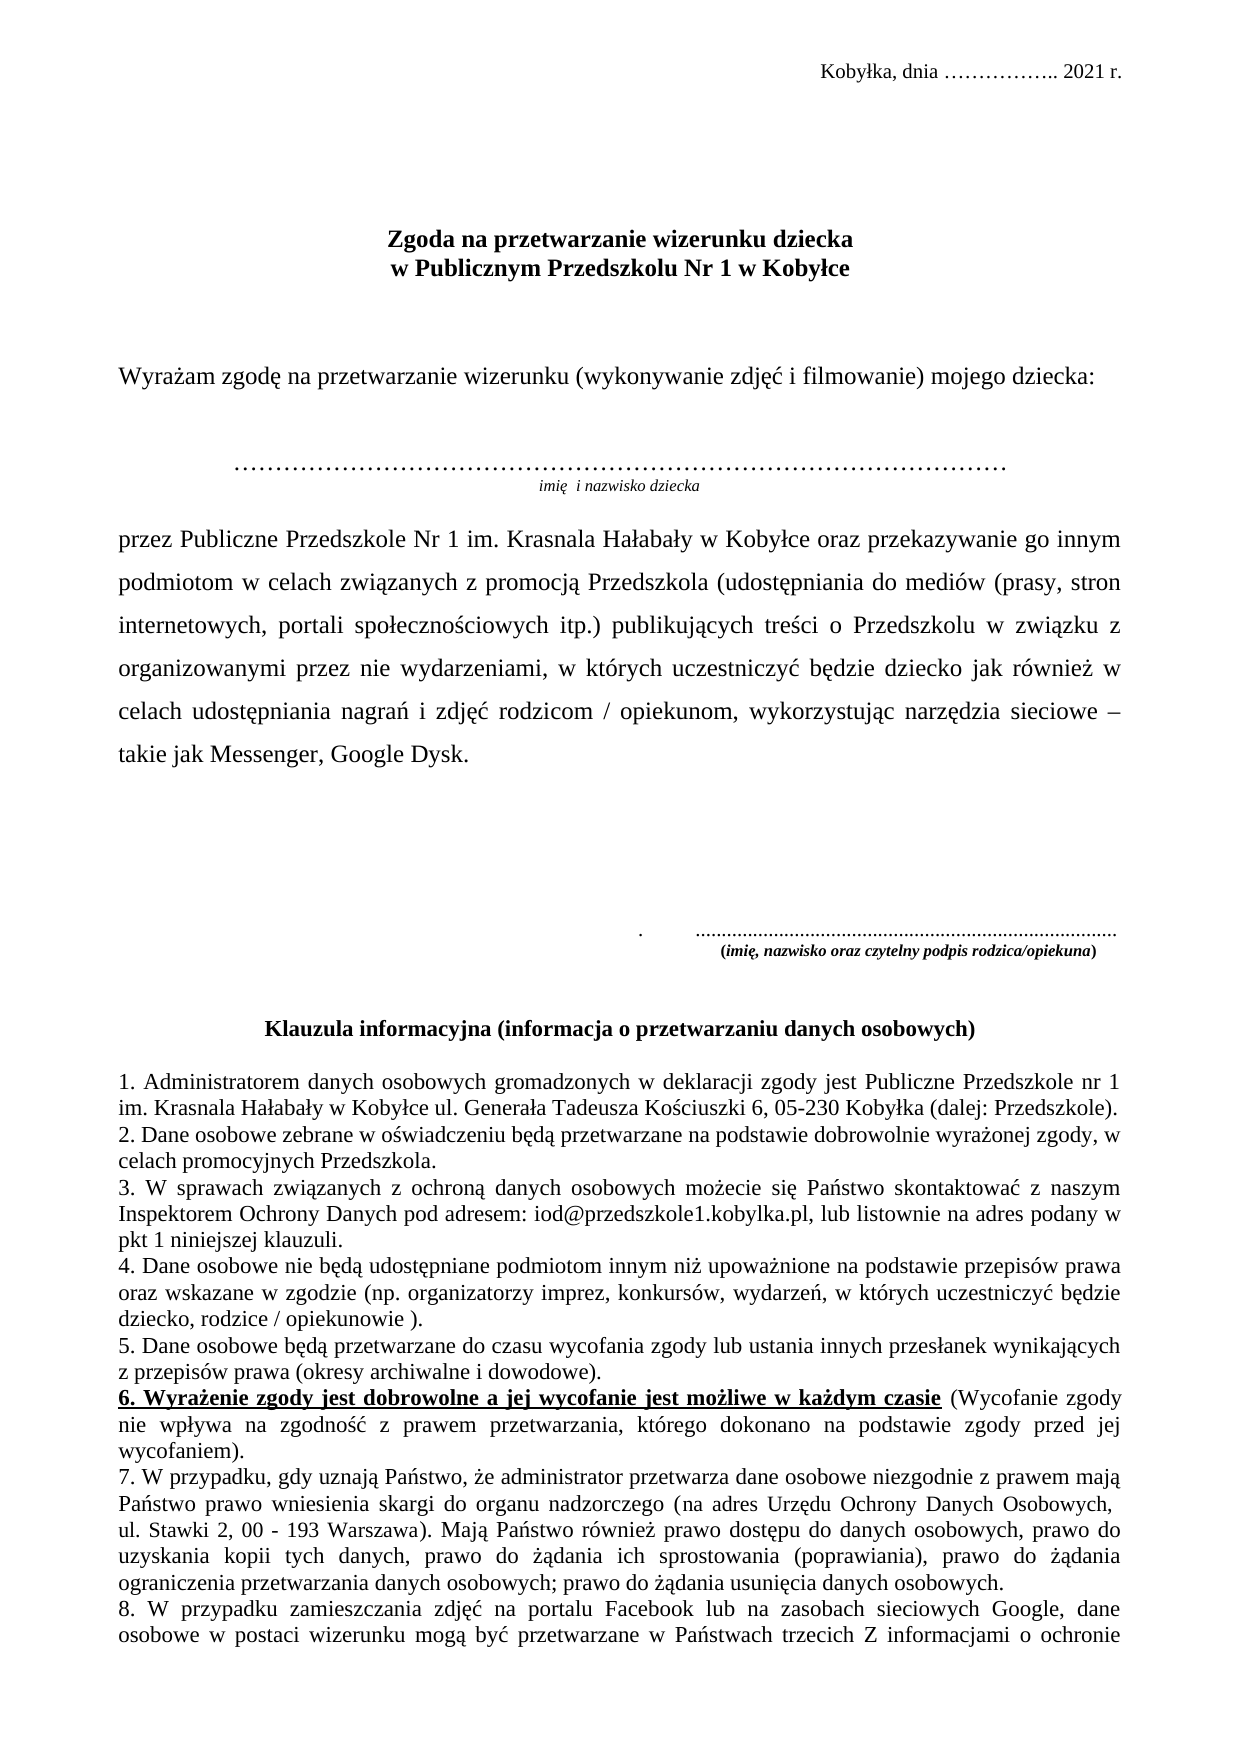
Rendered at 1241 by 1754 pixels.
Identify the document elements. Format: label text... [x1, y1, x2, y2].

text 5. Dane osobowe będą przetwarzane do czasu wycofania zgody lub ustania innych przesłanek wynikających z przepisów prawa (okresy archiwalne i dowodowe). [118, 1332, 1122, 1384]
text imię i nazwisko dziecka [118, 476, 1122, 495]
text 3. W sprawach związanych z ochroną danych osobowych możecie się Państwo skontaktować z naszym Inspektorem Ochrony Danych pod adresem: iod@przedszkole1.kobylka.pl, lub listownie na adres podany w pkt 1 niniejszej klauzuli. [118, 1173, 1122, 1253]
text Kobyłka, dnia …………….. 2021 r. [118, 59, 1122, 83]
text 2. Dane osobowe zebrane w oświadczeniu będą przetwarzane na podstawie dobrowolnie wyrażonej zgody, w celach promocyjnych Przedszkola. [118, 1121, 1122, 1173]
text Klauzula informacyjna (informacja o przetwarzaniu danych osobowych) [118, 1015, 1122, 1042]
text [118, 1595, 1122, 1648]
text 6. Wyrażenie zgody jest dobrowolne a jej wycofanie jest możliwe w każdym czasie (Wycofanie zgody nie wpływa na zgodność z prawem przetwarzania, którego dokonano na podstawie zgody przed jej wycofaniem). [118, 1384, 1122, 1463]
text przez Publiczne Przedszkole Nr 1 im. Krasnala Hałabały w Kobyłce oraz przekazywanie go innym podmiotom w celach związanych z promocją Przedszkola (udostępniania do mediów (prasy, stron internetowych, portali społecznościowych itp.) publikujących treści o Przedszkolu w związku z organizowanymi przez nie wydarzeniami, w których uczestniczyć będzie dziecko jak również w celach udostępniania nagrań i zdjęć rodzicom / opiekunom, wykorzystując narzędzia sieciowe – takie jak Messenger, Google Dysk. [118, 524, 1122, 768]
text Wyrażam zgodę na przetwarzanie wizerunku (wykonywanie zdjęć i filmowanie) mojego dziecka: [118, 361, 1122, 390]
text 1. Administratorem danych osobowych gromadzonych w deklaracji zgody jest Publiczne Przedszkole nr 1 im. Krasnala Hałabały w Kobyłce ul. Generała Tadeusza Kościuszki 6, 05-230 Kobyłka (dalej: Przedszkole). [118, 1068, 1122, 1121]
text 7. W przypadku, gdy uznają Państwo, że administrator przetwarza dane osobowe niezgodnie z prawem mają Państwo prawo wniesienia skargi do organu nadzorczego (na adres Urzędu Ochrony Danych Osobowych, ul. Stawki 2, 00 - 193 Warszawa). Mają Państwo również prawo dostępu do danych osobowych, prawo do uzyskania kopii tych danych, prawo do żądania ich sprostowania (poprawiania), prawo do żądania ograniczenia przetwarzania danych osobowych; prawo do żądania usunięcia danych osobowych. [118, 1463, 1122, 1595]
text . ................................................................................. [295, 917, 1117, 941]
text 4. Dane osobowe nie będą udostępniane podmiotom innym niż upoważnione na podstawie przepisów prawa oraz wskazane w zgodzie (np. organizatorzy imprez, konkursów, wydarzeń, w których uczestniczyć będzie dziecko, rodzice / opiekunowie ). [118, 1253, 1122, 1332]
text (imię, nazwisko oraz czytelny podpis rodzica/opiekuna) [295, 941, 1117, 960]
text Zgoda na przetwarzanie wizerunku dziecka [118, 224, 1122, 253]
text w Publicznym Przedszkolu Nr 1 w Kobyłce [118, 253, 1122, 282]
text ………………………………………………………………………………… [118, 447, 1122, 476]
